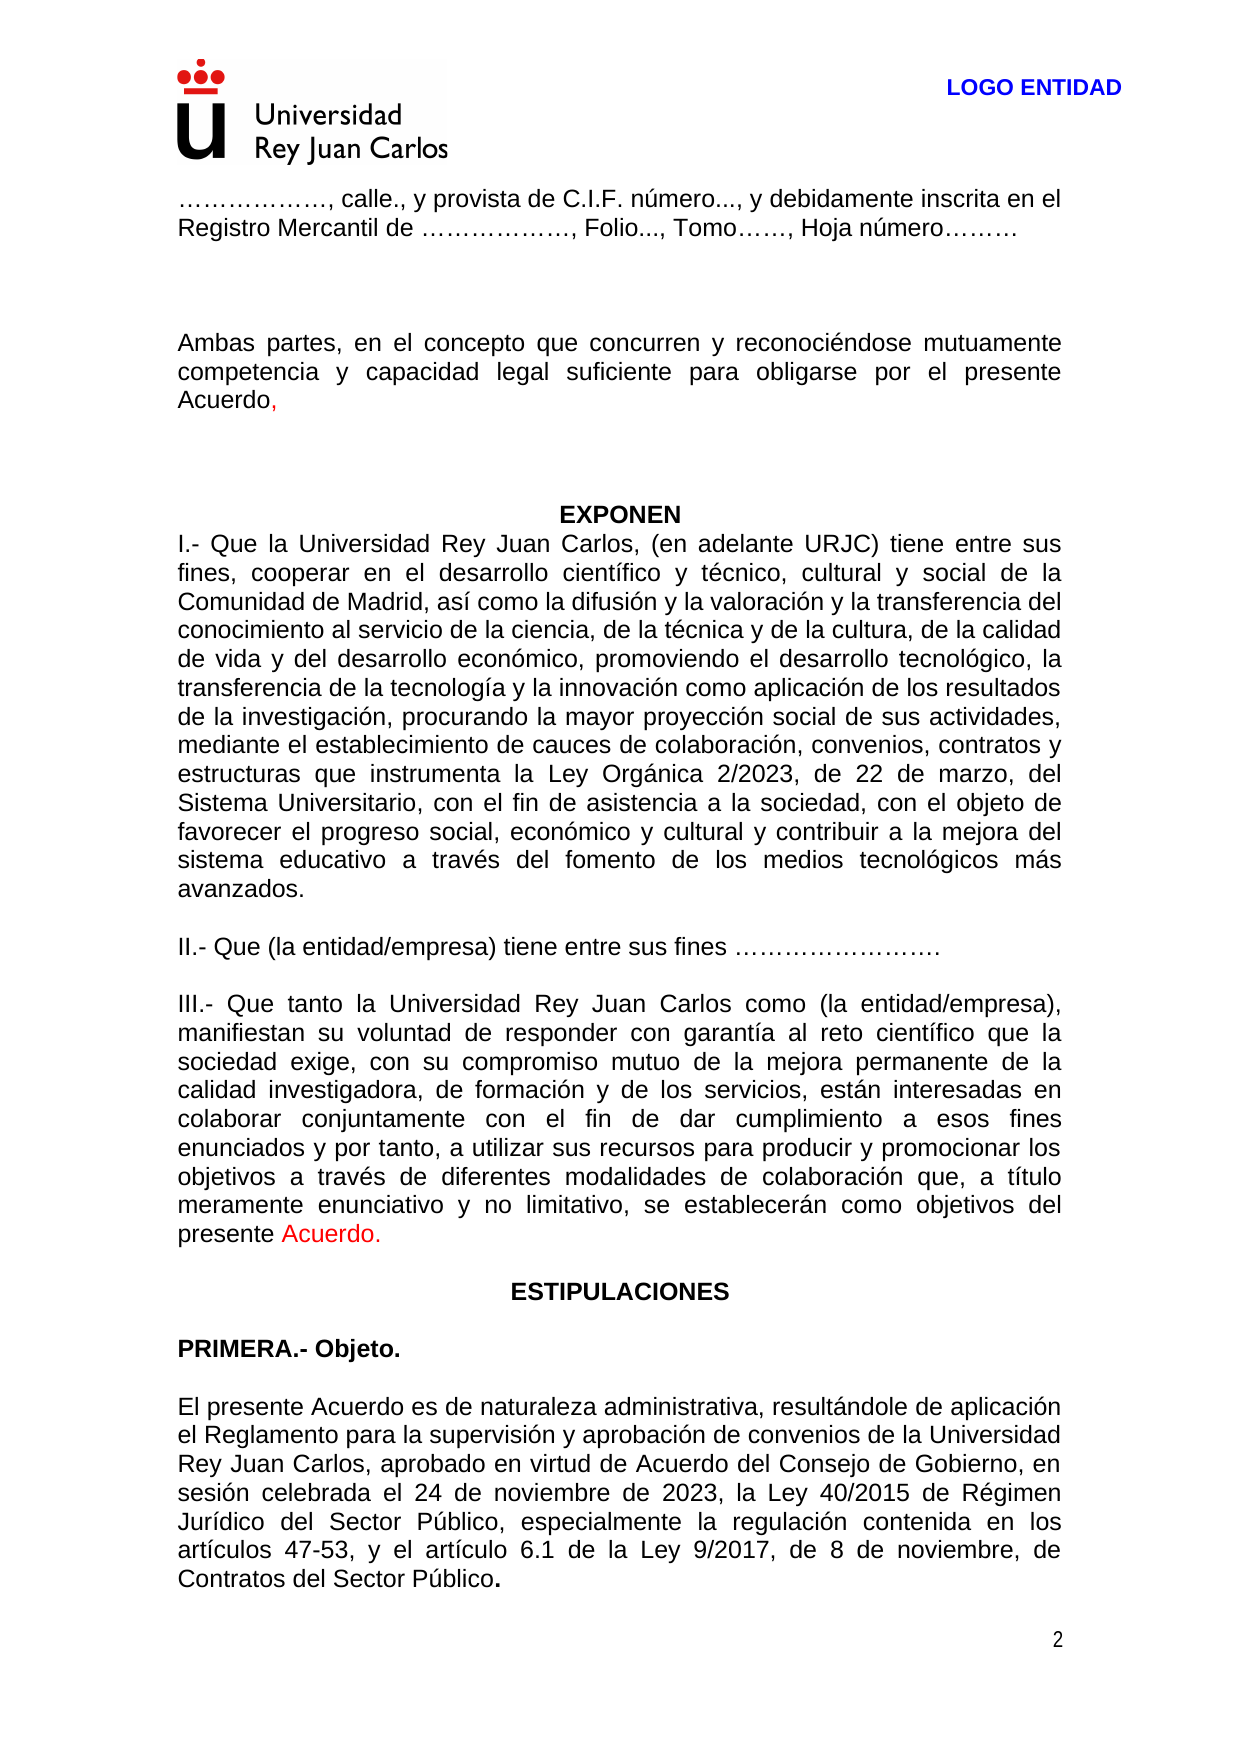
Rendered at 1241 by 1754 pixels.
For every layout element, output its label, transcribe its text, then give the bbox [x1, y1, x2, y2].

text II.- Que (la entidad/empresa) tiene entre sus fines ……………………. [177, 932, 1063, 960]
text PRIMERA.- Objeto. [177, 1334, 1063, 1363]
text Ambas partes, en el concepto que concurren y reconociéndose mutuamente competencia y capacidad legal suficiente para obligarse por el presente Acuerdo, [177, 328, 1063, 414]
picture [177, 59, 448, 165]
text I.- Que la Universidad Rey Juan Carlos, (en adelante URJC) tiene entre sus fines, cooperar en el desarrollo científico y técnico, cultural y social de la Comunidad de Madrid, así como la difusión y la valoración y la transferencia del conocimiento al servicio de la ciencia, de la técnica y de la cultura, de la calidad de vida y del desarrollo económico, promoviendo el desarrollo tecnológico, la transferencia de la tecnología y la innovación como aplicación de los resultados de la investigación, procurando la mayor proyección social de sus actividades, mediante el establecimiento de cauces de colaboración, convenios, contratos y estructuras que instrumenta la Ley Orgánica 2/2023, de 22 de marzo, del Sistema Universitario, con el fin de asistencia a la sociedad, con el objeto de favorecer el progreso social, económico y cultural y contribuir a la mejora del sistema educativo a través del fomento de los medios tecnológicos más avanzados. [177, 529, 1063, 903]
text El presente Acuerdo es de naturaleza administrativa, resultándole de aplicación el Reglamento para la supervisión y aprobación de convenios de la Universidad Rey Juan Carlos, aprobado en virtud de Acuerdo del Consejo de Gobierno, en sesión celebrada el 24 de noviembre de 2023, la Ley 40/2015 de Régimen Jurídico del Sector Público, especialmente la regulación contenida en los artículos 47-53, y el artículo 6.1 de la Ley 9/2017, de 8 de noviembre, de Contratos del Sector Público. [177, 1392, 1063, 1593]
text III.- Que tanto la Universidad Rey Juan Carlos como (la entidad/empresa), manifiestan su voluntad de responder con garantía al reto científico que la sociedad exige, con su compromiso mutuo de la mejora permanente de la calidad investigadora, de formación y de los servicios, están interesadas en colaborar conjuntamente con el fin de dar cumplimiento a esos fines enunciados y por tanto, a utilizar sus recursos para producir y promocionar los objetivos a través de diferentes modalidades de colaboración que, a título meramente enunciativo y no limitativo, se establecerán como objetivos del presente Acuerdo. [177, 989, 1063, 1248]
text ESTIPULACIONES [177, 1277, 1063, 1305]
text EXPONEN [177, 500, 1063, 529]
text De otra parte, D…………………………………, mayor de edad, provisto de D.N.I. número………………, actuando en nombre y representación de (la entidad/empresa), como (Apoderado, Consejero, Administrador) de la misma, según Escritura (de poder, o de protocolización de acuerdos sociales) otorgada ante el Notario de …………, D.., al número... de protocolo, domiciliada en ………………, calle., y provista de C.I.F. número..., y debidamente inscrita en el Registro Mercantil de ………………, Folio..., Tomo……, Hoja número……… [177, 184, 1063, 242]
